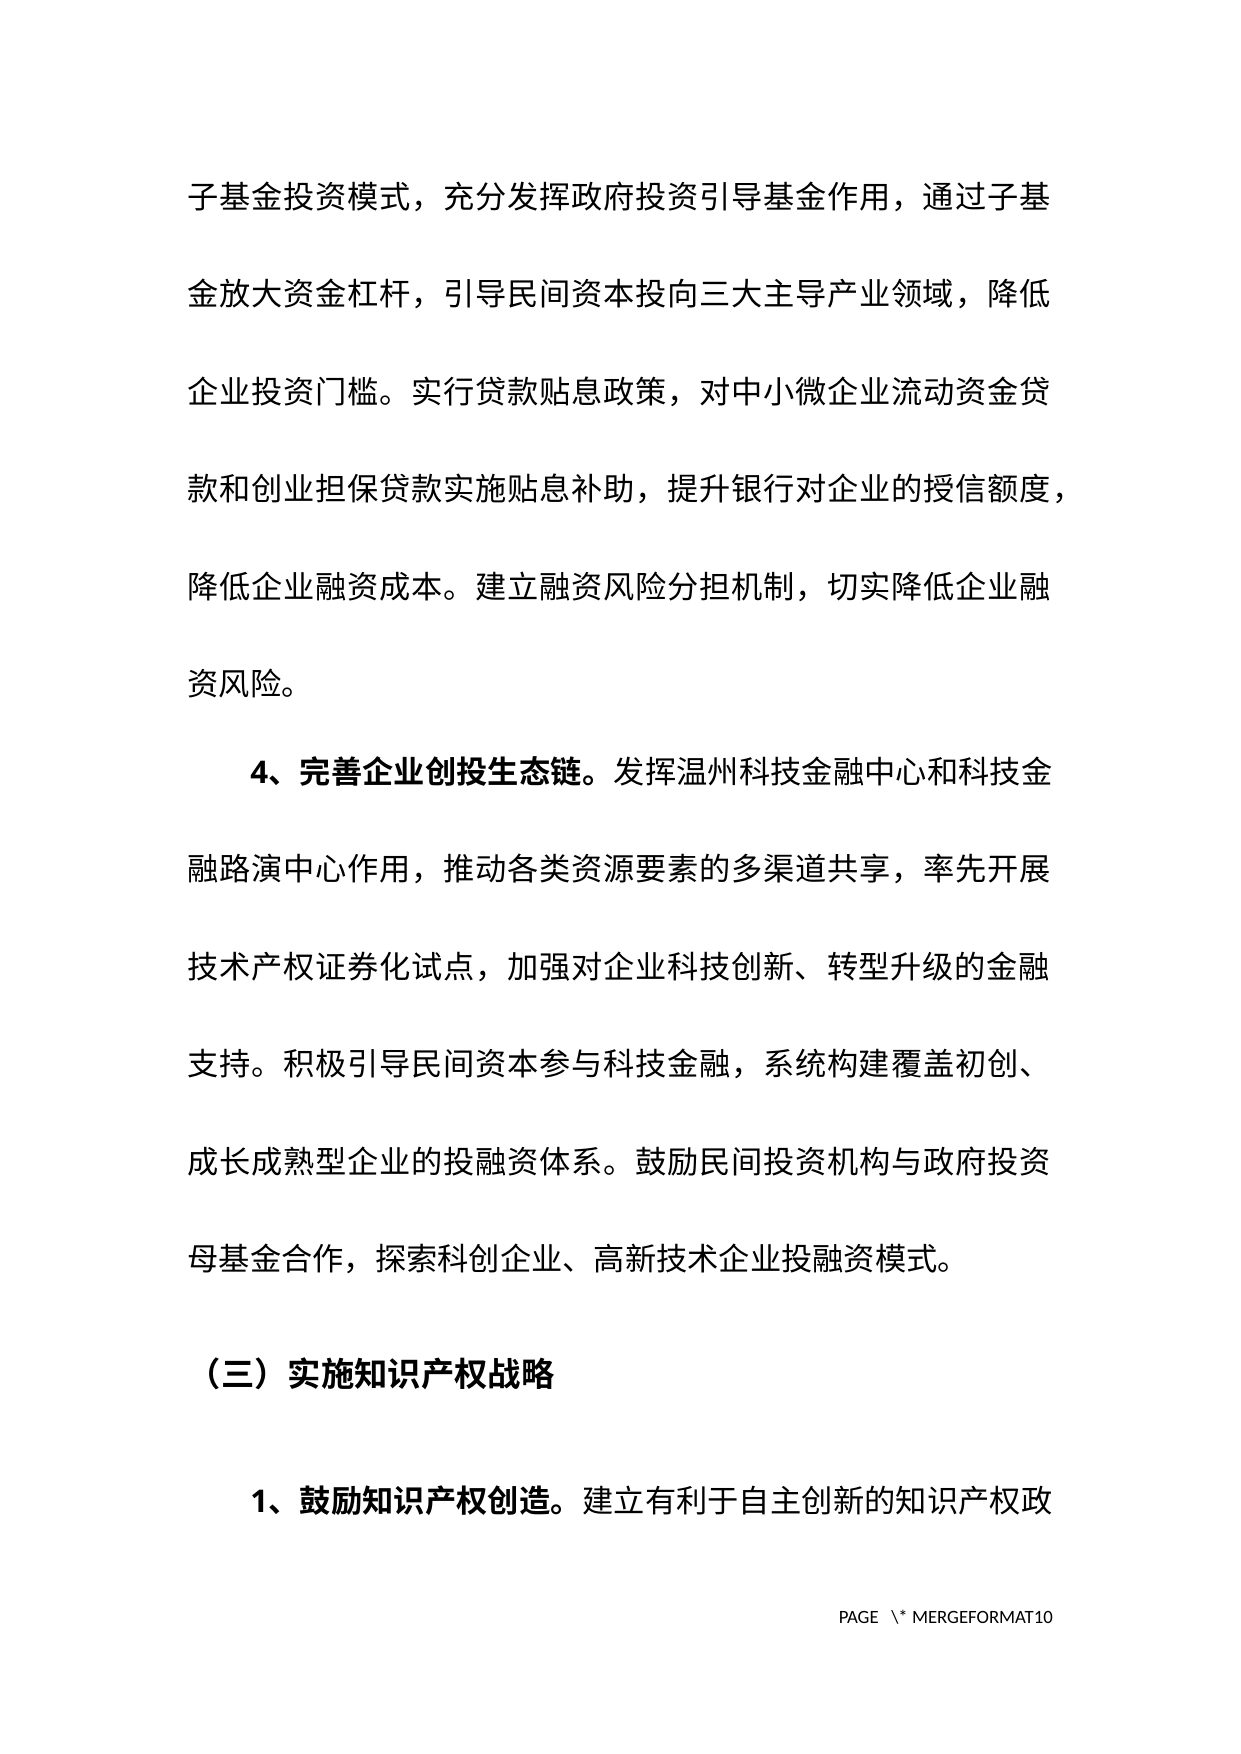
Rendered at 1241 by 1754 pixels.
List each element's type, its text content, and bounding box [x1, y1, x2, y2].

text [187, 1466, 1053, 1531]
subtitle （三）实施知识产权战略 [187, 1339, 1053, 1404]
text 4、完善企业创投生态链。发挥温州科技金融中心和科技金融路演中心作用，推动各类资源要素的多渠道共享，率先开展技术产权证券化试点，加强对企业科技创新、转型升级的金融支持。积极引导民间资本参与科技金融，系统构建覆盖初创、成长成熟型企业的投融资体系。鼓励民间投资机构与政府投资母基金合作，探索科创企业、高新技术企业投融资模式。 [187, 737, 1053, 1289]
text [187, 162, 1053, 714]
